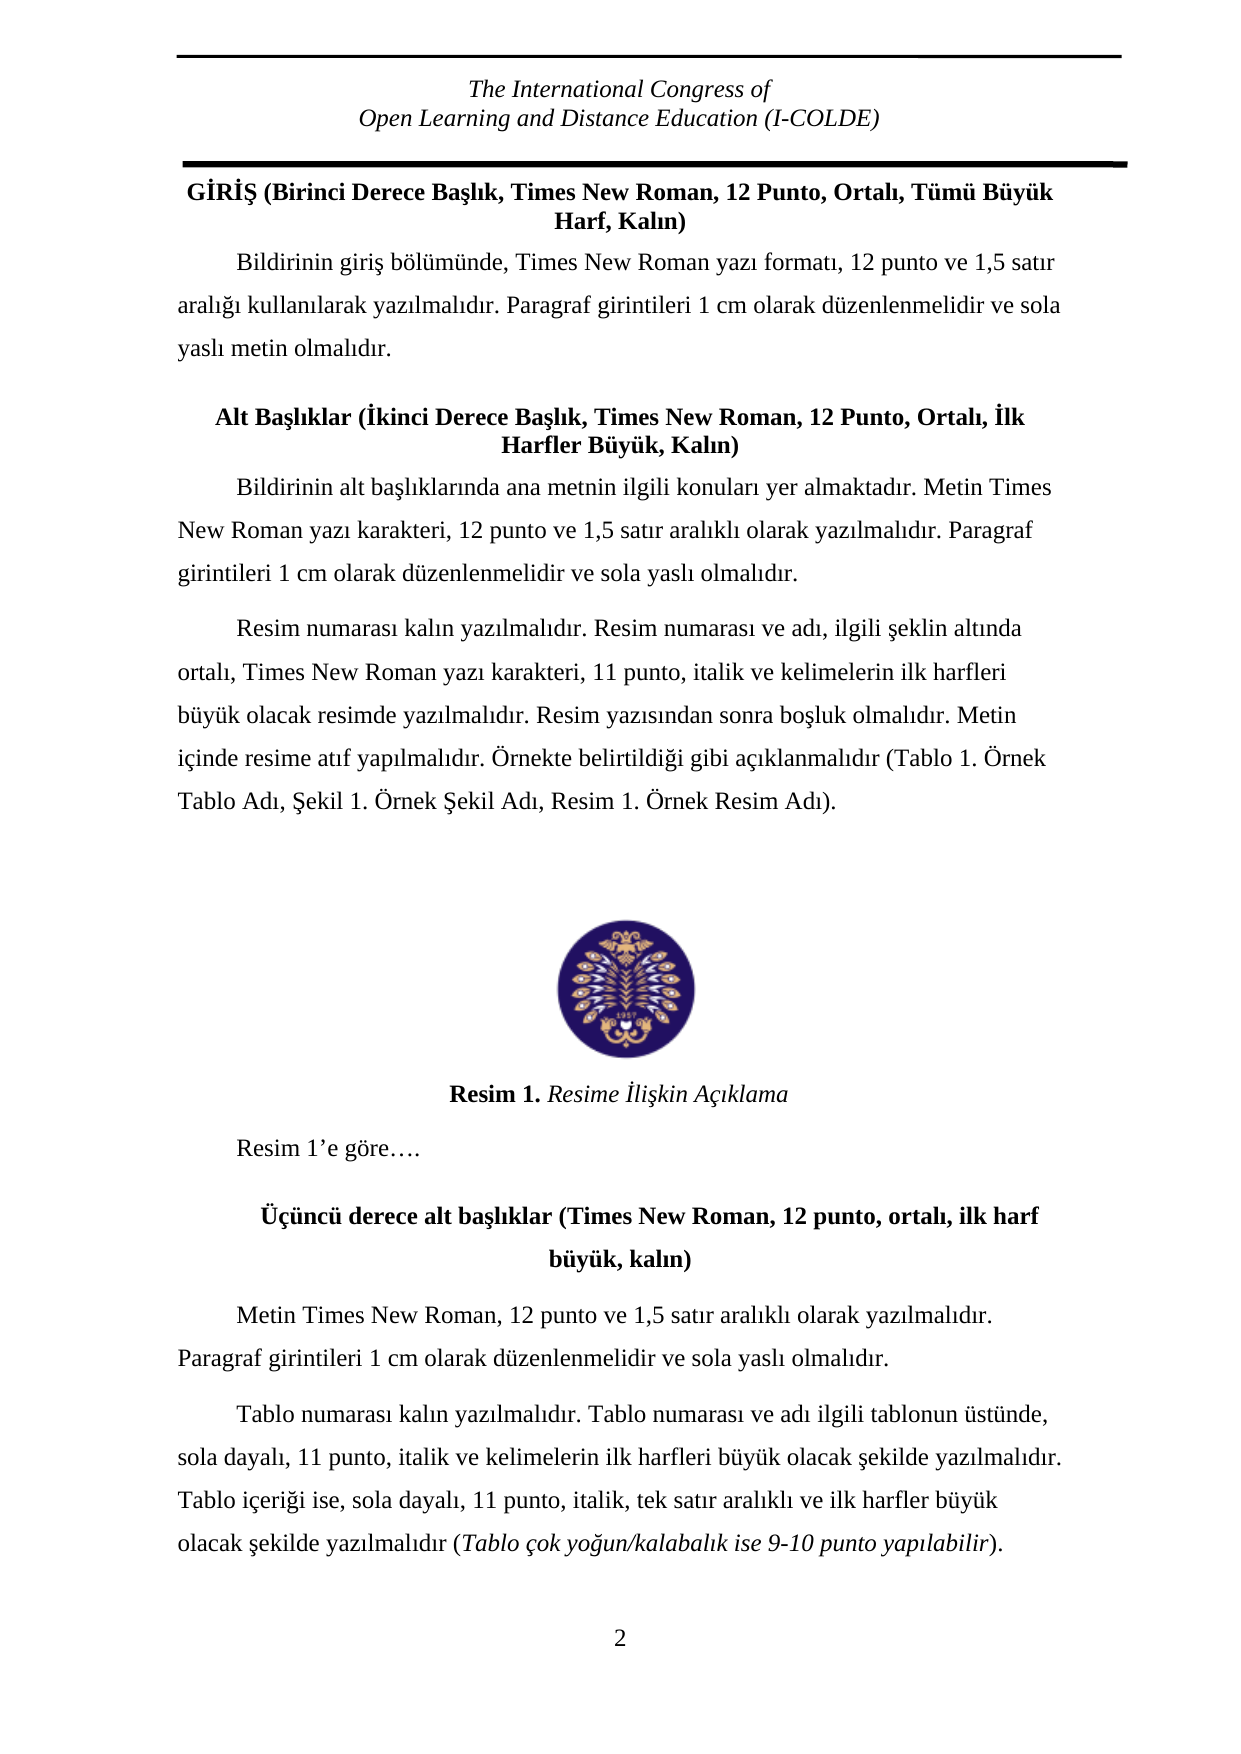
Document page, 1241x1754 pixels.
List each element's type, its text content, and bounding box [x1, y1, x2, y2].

text Resim 1. Resime İlişkin Açıklama [177, 1079, 1063, 1108]
text Resim 1’e göre…. [177, 1133, 1063, 1162]
text Üçüncü derece alt başlıklar (Times New Roman, 12 punto, ortalı, ilk harf büyük, kalın) [177, 1201, 1063, 1273]
text Tablo numarası kalın yazılmalıdır. Tablo numarası ve adı ilgili tablonun üstünde, sola dayalı, 11 punto, italik ve kelimelerin ilk harfleri büyük olacak şekilde yazılmalıdır. Tablo içeriği ise, sola dayalı, 11 punto, italik, tek satır aralıklı ve ilk harfler büyük olacak şekilde yazılmalıdır (Tablo çok yoğun/kalabalık ise 9-10 punto yapılabilir). [177, 1399, 1063, 1557]
text Resim numarası kalın yazılmalıdır. Resim numarası ve adı, ilgili şeklin altında ortalı, Times New Roman yazı karakteri, 11 punto, italik ve kelimelerin ilk harfleri büyük olacak resimde yazılmalıdır. Resim yazısından sonra boşluk olmalıdır. Metin içinde resime atıf yapılmalıdır. Örnekte belirtildiği gibi açıklanmalıdır (Tablo 1. Örnek Tablo Adı, Şekil 1. Örnek Şekil Adı, Resim 1. Örnek Resim Adı). [177, 613, 1063, 815]
text Bildirinin giriş bölümünde, Times New Roman yazı formatı, 12 punto ve 1,5 satır aralığı kullanılarak yazılmalıdır. Paragraf girintileri 1 cm olarak düzenlenmelidir ve sola yaslı metin olmalıdır. [177, 247, 1063, 362]
picture [555, 918, 700, 1061]
text Metin Times New Roman, 12 punto ve 1,5 satır aralıklı olarak yazılmalıdır. Paragraf girintileri 1 cm olarak düzenlenmelidir ve sola yaslı olmalıdır. [177, 1300, 1063, 1372]
subtitle GİRİŞ (Birinci Derece Başlık, Times New Roman, 12 Punto, Ortalı, Tümü Büyük Harf, Kalın) [177, 177, 1063, 235]
text Bildirinin alt başlıklarında ana metnin ilgili konuları yer almaktadır. Metin Times New Roman yazı karakteri, 12 punto ve 1,5 satır aralıklı olarak yazılmalıdır. Paragraf girintileri 1 cm olarak düzenlenmelidir ve sola yaslı olmalıdır. [177, 472, 1063, 587]
subtitle Alt Başlıklar (İkinci Derece Başlık, Times New Roman, 12 Punto, Ortalı, İlk Harfler Büyük, Kalın) [177, 402, 1063, 459]
